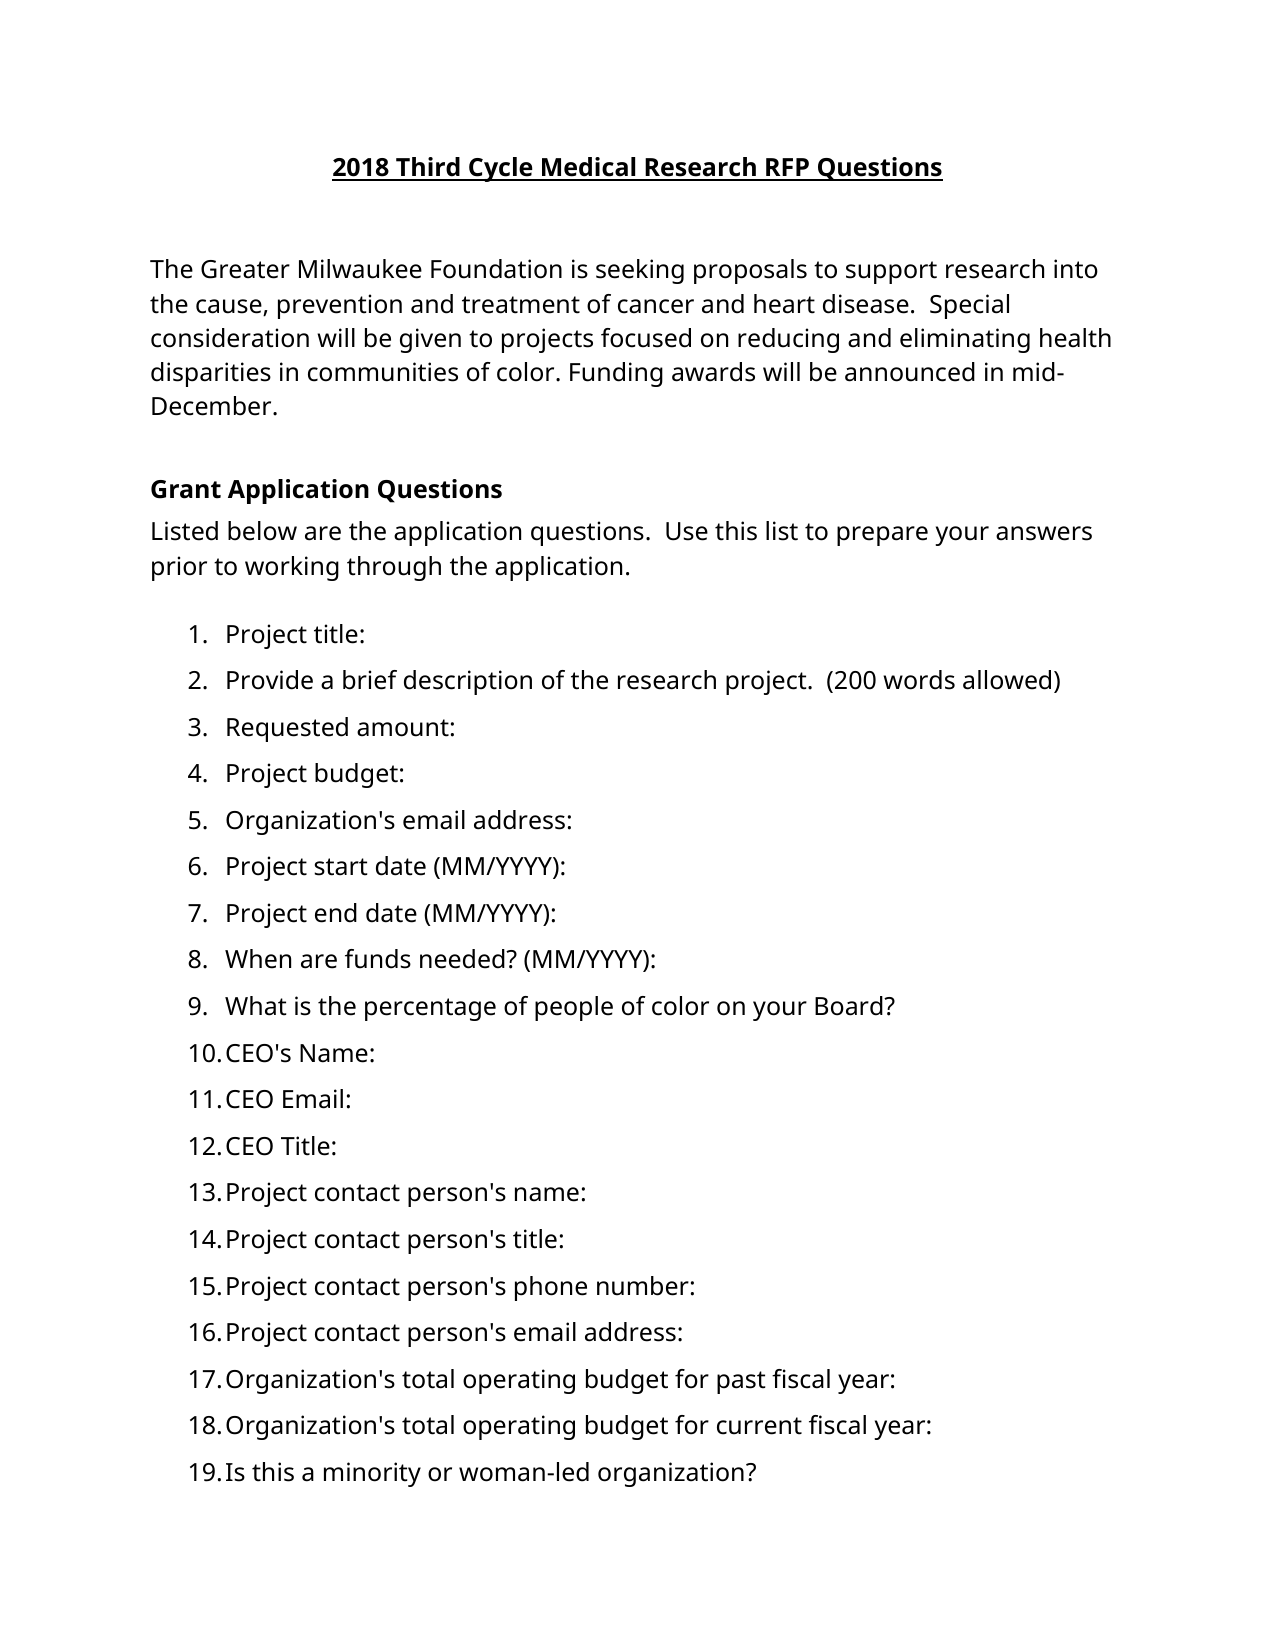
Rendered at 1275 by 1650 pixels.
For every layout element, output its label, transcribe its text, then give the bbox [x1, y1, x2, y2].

list Project contact person's title: [187, 1222, 1125, 1256]
list Organization's email address: [187, 802, 1125, 837]
text 2018 Third Cycle Medical Research RFP Questions [150, 150, 1125, 184]
text Listed below are the application questions. Use this list to prepare your answers prior to working through the application. [150, 514, 1125, 582]
list CEO Title: [187, 1128, 1125, 1162]
list Project title: [187, 616, 1125, 650]
list Project contact person's name: [187, 1175, 1125, 1209]
text The Greater Milwaukee Foundation is seeking proposals to support research into the cause, prevention and treatment of cancer and heart disease. Special consideration will be given to projects focused on reducing and eliminating health disparities in communities of color. Funding awards will be announced in mid-December. [150, 252, 1125, 422]
list Is this a minority or woman-led organization? [187, 1454, 1125, 1488]
list Provide a brief description of the research project. (200 words allowed) [187, 663, 1125, 697]
list Project end date (MM/YYYY): [187, 896, 1125, 930]
list CEO Email: [187, 1082, 1125, 1116]
list What is the percentage of people of color on your Board? [187, 989, 1125, 1023]
text Grant Application Questions [150, 472, 1125, 506]
list Project start date (MM/YYYY): [187, 849, 1125, 883]
list CEO's Name: [187, 1035, 1125, 1069]
list Project contact person's email address: [187, 1315, 1125, 1349]
list Requested amount: [187, 709, 1125, 743]
list When are funds needed? (MM/YYYY): [187, 942, 1125, 976]
list Project budget: [187, 756, 1125, 790]
list Organization's total operating budget for past fiscal year: [187, 1361, 1125, 1395]
list Organization's total operating budget for current fiscal year: [187, 1408, 1125, 1442]
list Project contact person's phone number: [187, 1268, 1125, 1302]
